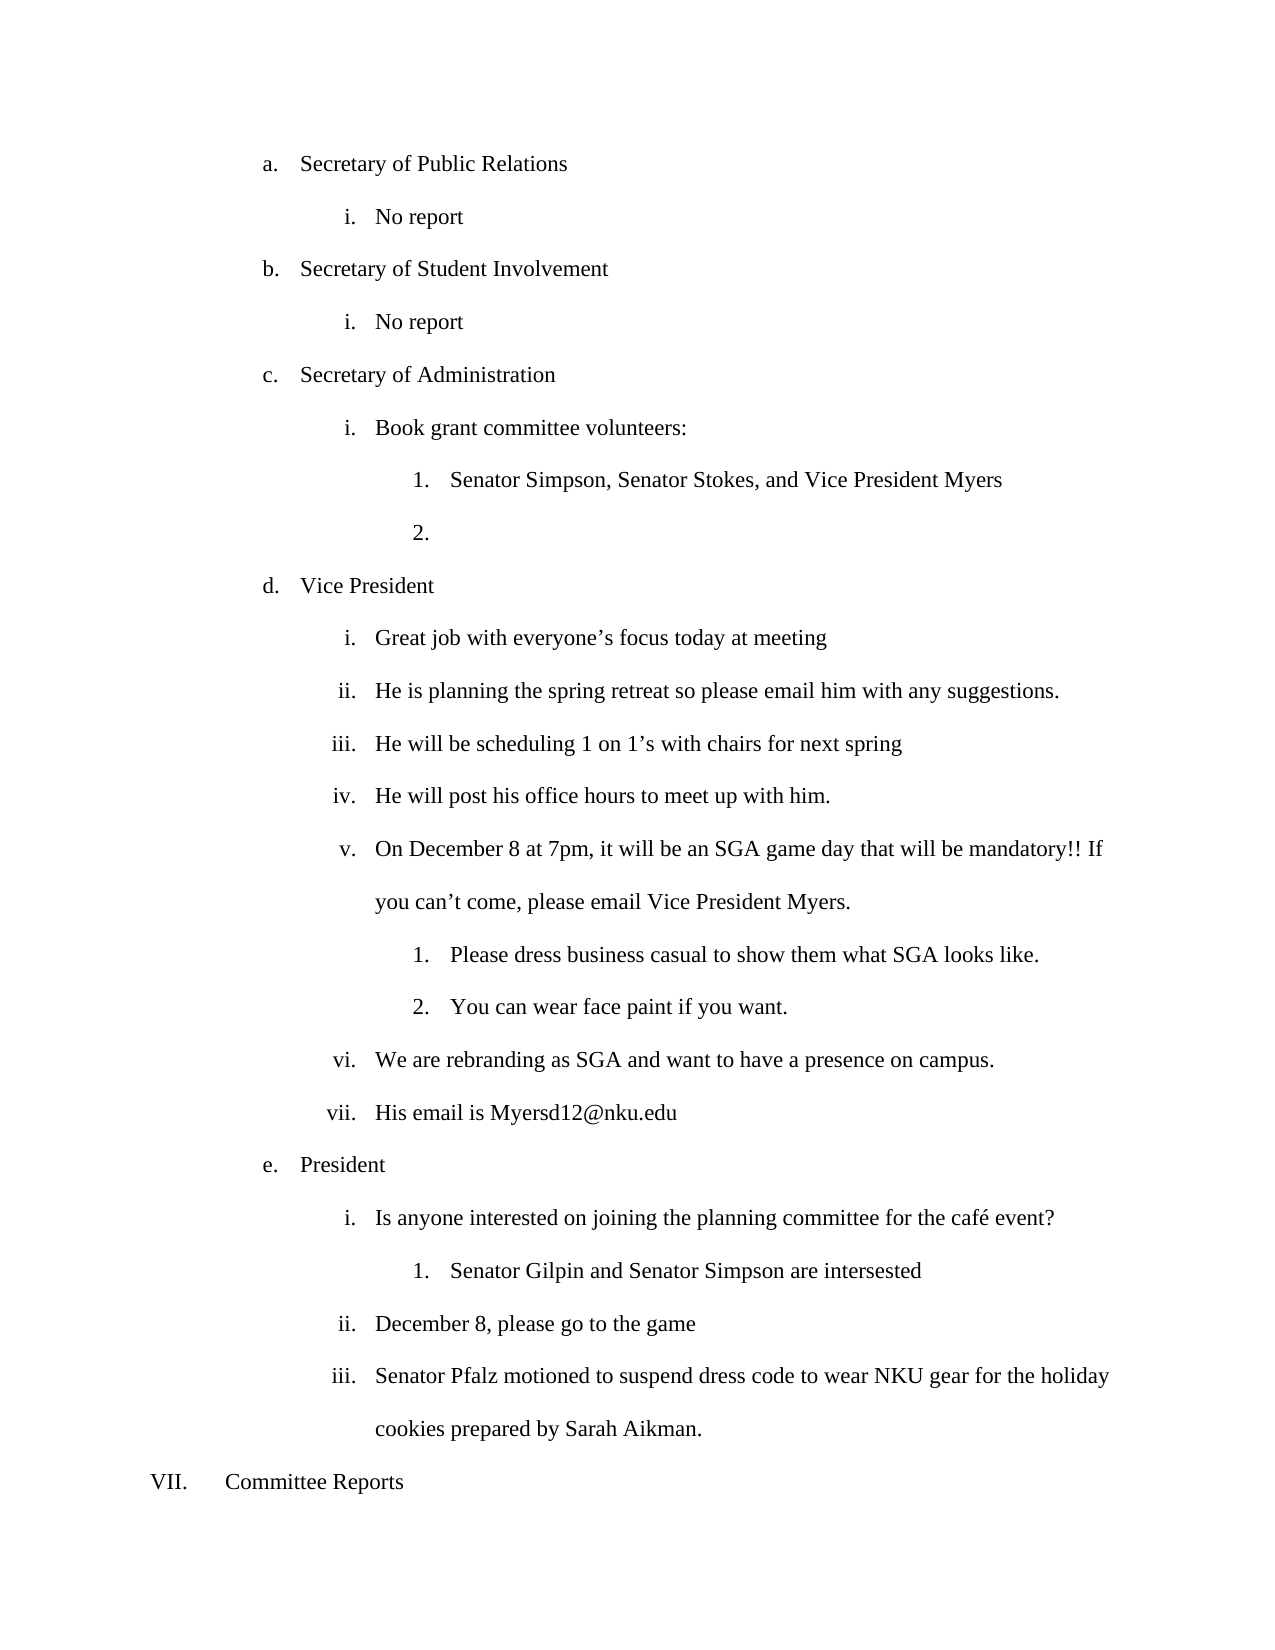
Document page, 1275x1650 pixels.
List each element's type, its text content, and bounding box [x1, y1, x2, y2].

list His email is Myersd12@nku.edu [356, 1099, 1125, 1125]
list We are rebranding as SGA and want to have a presence on campus. [356, 1046, 1125, 1072]
list Senator Simpson, Senator Stokes, and Vice President Myers [412, 466, 1125, 493]
list No report [356, 308, 1125, 334]
list Please dress business casual to show them what SGA looks like. [412, 941, 1125, 967]
list Great job with everyone’s focus today at meeting [356, 624, 1125, 651]
list Is anyone interested on joining the planning committee for the café event? [356, 1204, 1125, 1231]
list Senator Gilpin and Senator Simpson are intersested [412, 1257, 1125, 1283]
list No report [356, 203, 1125, 229]
list Book grant committee volunteers: [356, 413, 1125, 440]
list He will post his office hours to meet up with him. [356, 782, 1125, 809]
list He is planning the spring retreat so please email him with any suggestions. [356, 677, 1125, 703]
list President [262, 1151, 1125, 1178]
list Secretary of Administration [262, 361, 1125, 387]
list He will be scheduling 1 on 1’s with chairs for next spring [356, 730, 1125, 756]
list Vice President [262, 572, 1125, 598]
list Secretary of Student Involvement [262, 255, 1125, 282]
list Committee Reports [187, 1468, 1125, 1494]
list On December 8 at 7pm, it will be an SGA game day that will be mandatory!! If you can’t come, please email Vice President Myers. [356, 835, 1125, 914]
list Secretary of Public Relations [262, 150, 1125, 176]
list Senator Pfalz motioned to suspend dress code to wear NKU gear for the holiday cookies prepared by Sarah Aikman. [356, 1362, 1125, 1441]
list December 8, please go to the game [356, 1309, 1125, 1336]
list You can wear face paint if you want. [412, 993, 1125, 1020]
